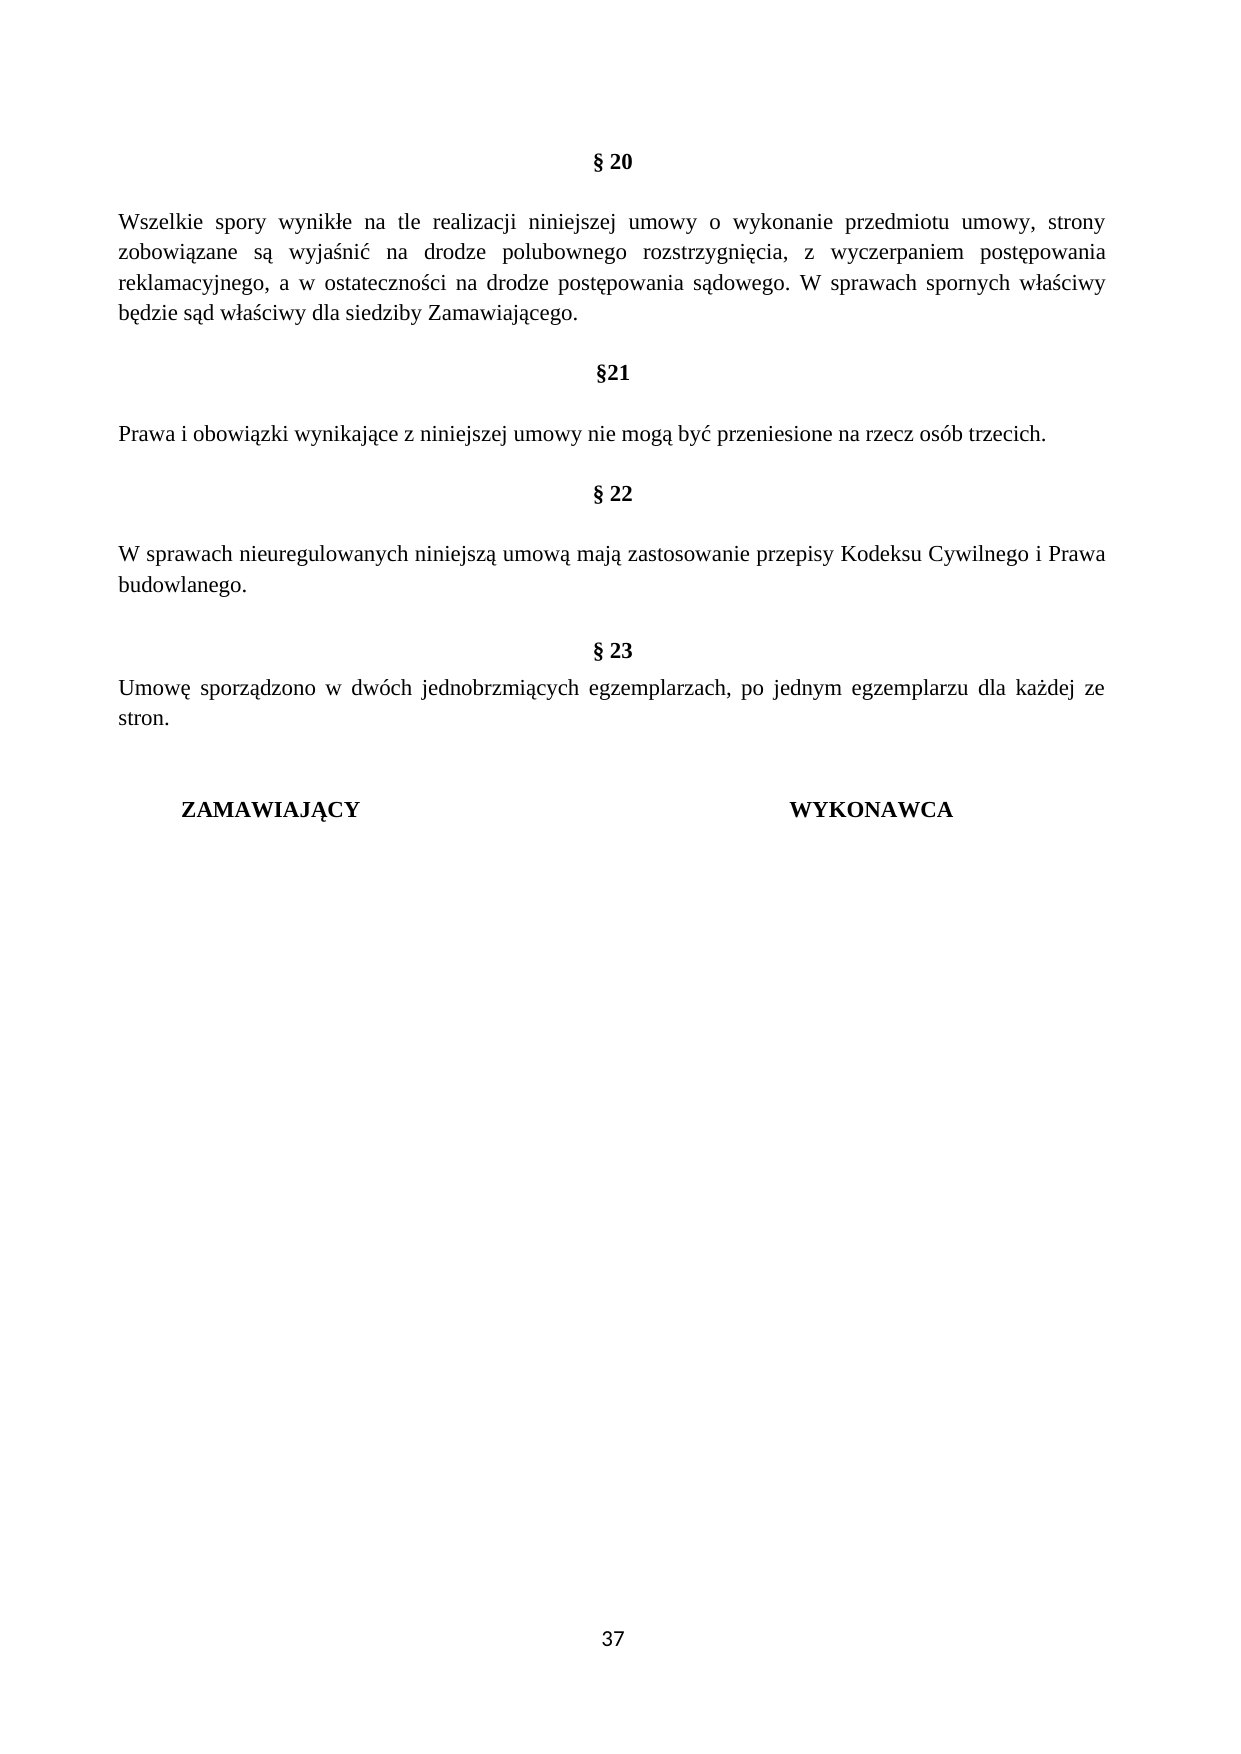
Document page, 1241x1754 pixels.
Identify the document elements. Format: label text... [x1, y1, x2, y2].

text Prawa i obowiązki wynikające z niniejszej umowy nie mogą być przeniesione na rzecz osób trzecich. [118, 419, 1107, 446]
text § 20 [118, 148, 1107, 174]
text Umowę sporządzono w dwóch jednobrzmiących egzemplarzach, po jednym egzemplarzu dla każdej ze stron. [118, 674, 1107, 730]
text § 23 [118, 637, 1107, 664]
text W sprawach nieuregulowanych niniejszą umową mają zastosowanie przepisy Kodeksu Cywilnego i Prawa budowlanego. [118, 540, 1107, 597]
text Wszelkie spory wynikłe na tle realizacji niniejszej umowy o wykonanie przedmiotu umowy, strony zobowiązane są wyjaśnić na drodze polubownego rozstrzygnięcia, z wyczerpaniem postępowania reklamacyjnego, a w ostateczności na drodze postępowania sądowego. W sprawach spornych właściwy będzie sąd właściwy dla siedziby Zamawiającego. [118, 208, 1107, 325]
text ZAMAWIAJĄCY WYKONAWCA [118, 797, 1107, 823]
text §21 [118, 359, 1107, 386]
text § 22 [118, 480, 1107, 506]
